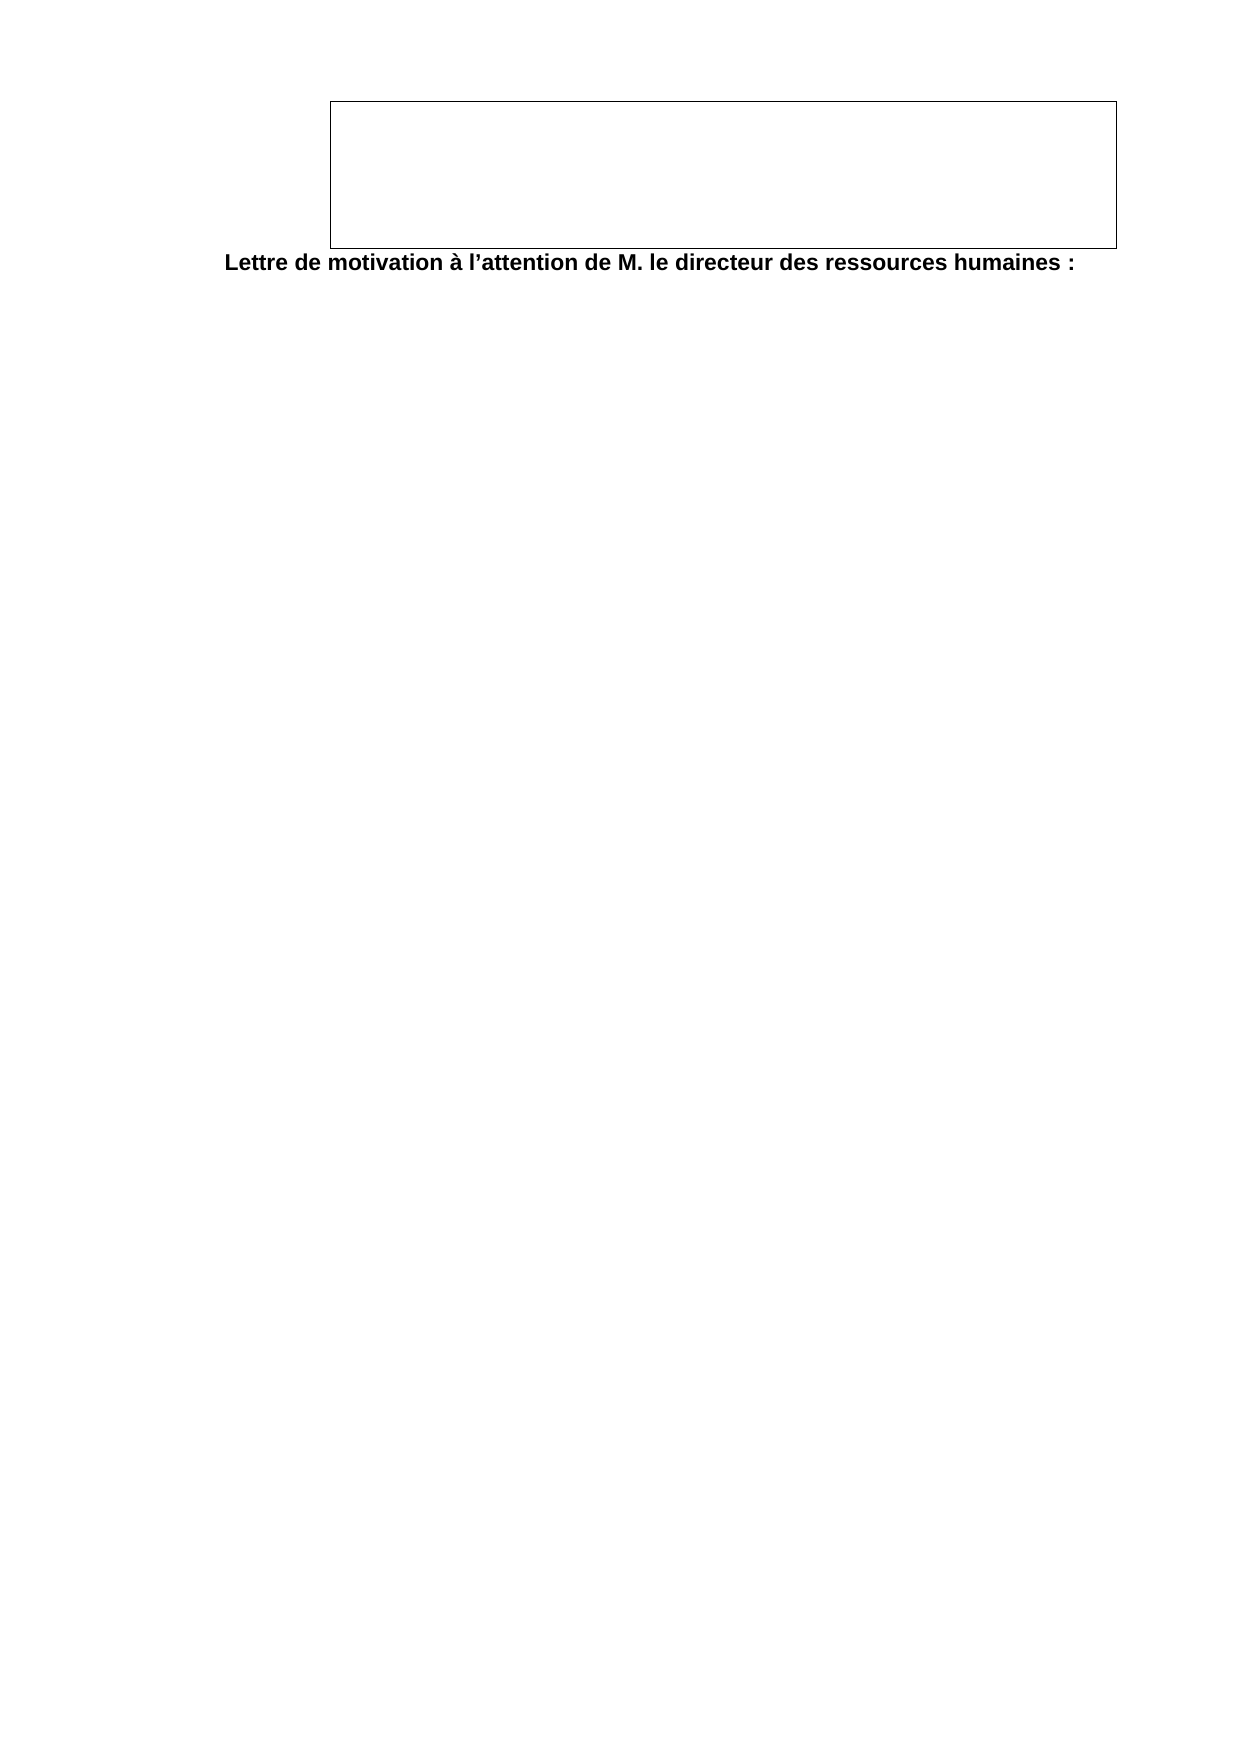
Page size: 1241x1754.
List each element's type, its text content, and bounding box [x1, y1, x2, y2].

text Lettre de motivation à l’attention de M. le directeur des ressources humaines : [192, 249, 1107, 275]
